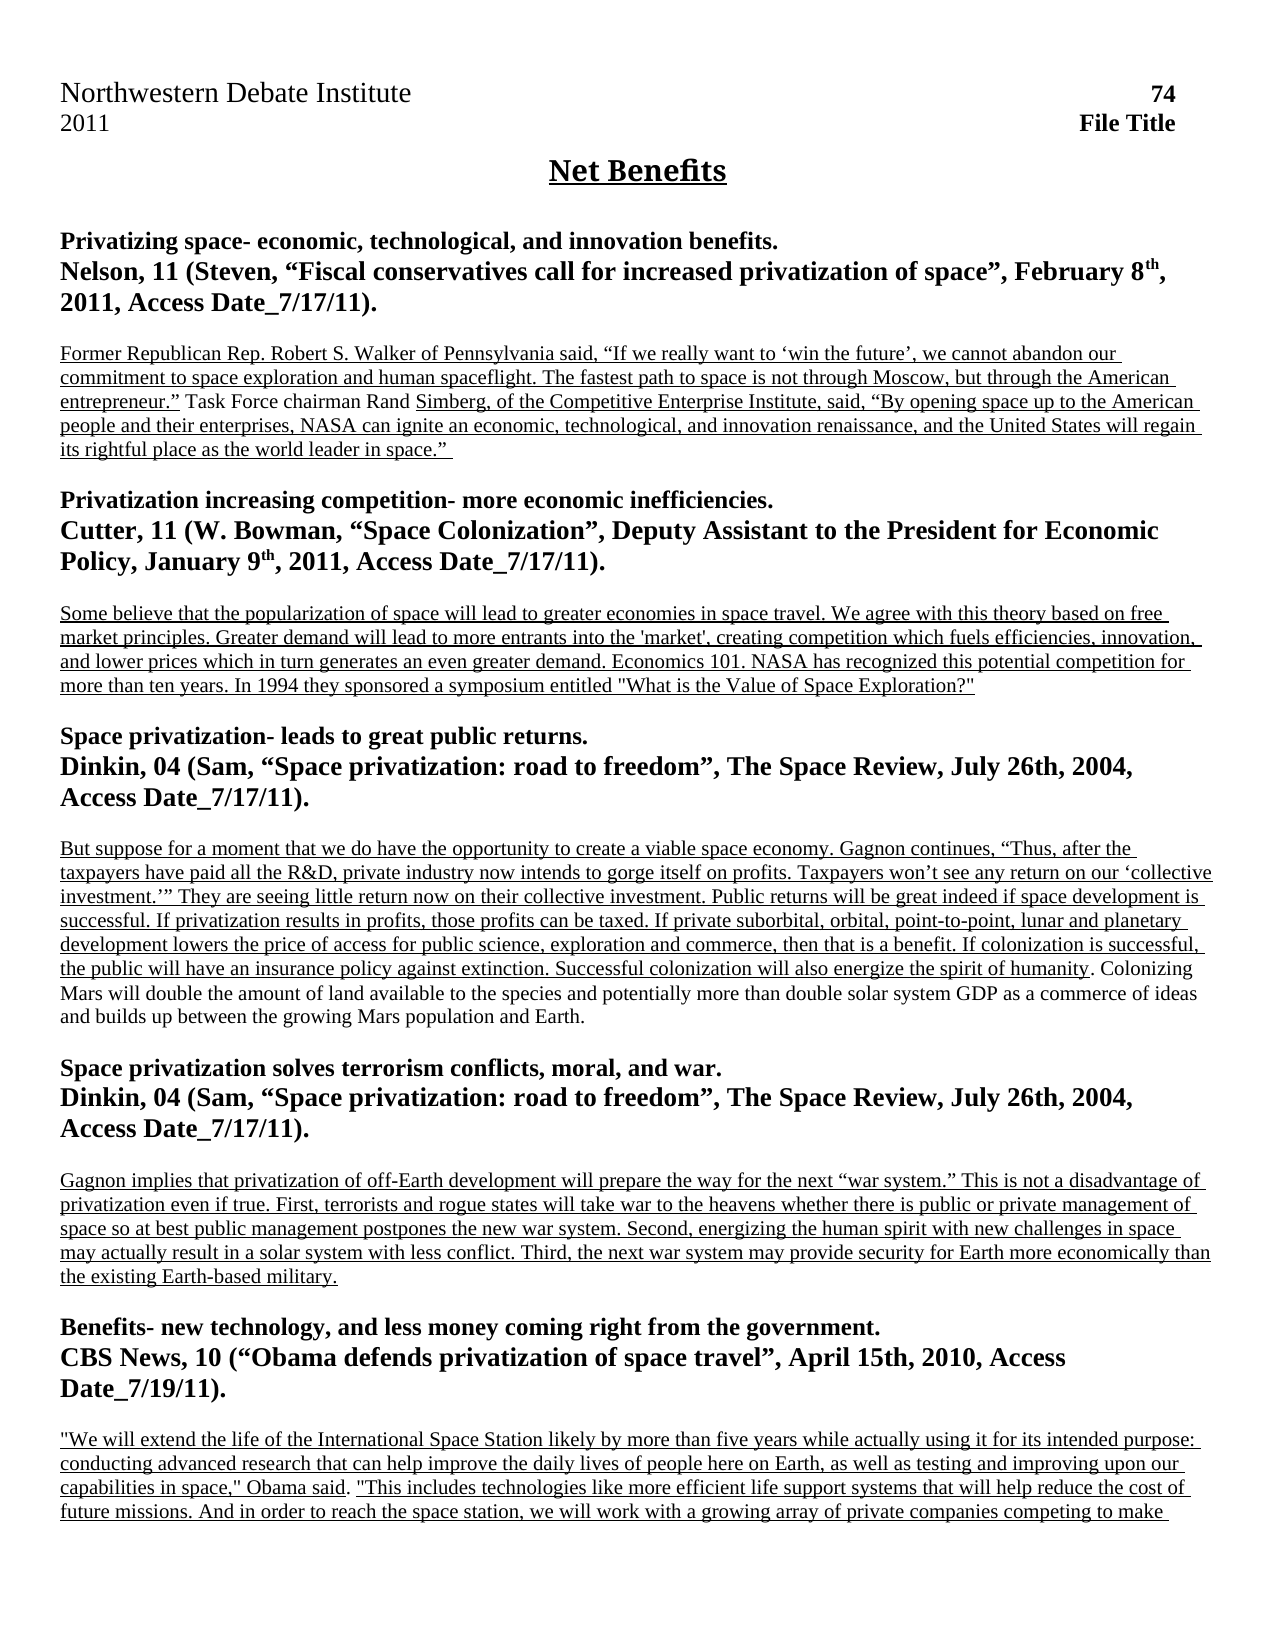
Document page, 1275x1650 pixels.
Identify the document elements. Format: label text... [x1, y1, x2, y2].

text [60, 1427, 1215, 1523]
subtitle Benefits- new technology, and less money coming right from the government. CBS News, 10 (“Obama defends privatization of space travel”, April 15th, 2010, Access Date_7/19/11). [60, 1312, 1215, 1403]
text Gagnon implies that privatization of off-Earth development will prepare the way for the next “war system.” This is not a disadvantage of privatization even if true. First, terrorists and rogue states will take war to the heavens whether there is public or private management of space so at best public management postpones the new war system. Second, energizing the human spirit with new challenges in space may actually result in a solar system with less conflict. Third, the next war system may provide security for Earth more economically than the existing Earth-based military. [60, 1168, 1215, 1288]
text Some believe that the popularization of space will lead to greater economies in space travel. We agree with this theory based on free market principles. Greater demand will lead to more entrants into the 'market', creating competition which fuels efficiencies, innovation, and lower prices which in turn generates an even greater demand. Economics 101. NASA has recognized this potential competition for more than ten years. In 1994 they sponsored a symposium entitled "What is the Value of Space Exploration?" [60, 601, 1215, 697]
subtitle Privatizing space- economic, technological, and innovation benefits. Nelson, 11 (Steven, “Fiscal conservatives call for increased privatization of space”, February 8th, 2011, Access Date_7/17/11). [60, 226, 1215, 317]
subtitle Net Benefits [60, 150, 1215, 189]
text Former Republican Rep. Robert S. Walker of Pennsylvania said, “If we really want to ‘win the future’, we cannot abandon our commitment to space exploration and human spaceflight. The fastest path to space is not through Moscow, but through the American entrepreneur.” Task Force chairman Rand Simberg, of the Competitive Enterprise Institute, said, “By opening space up to the American people and their enterprises, NASA can ignite an economic, technological, and innovation renaissance, and the United States will regain its rightful place as the world leader in space.” [60, 341, 1215, 461]
text But suppose for a moment that we do have the opportunity to create a viable space economy. Gagnon continues, “Thus, after the taxpayers have paid all the R&D, private industry now intends to gorge itself on profits. Taxpayers won’t see any return on our ‘collective investment.’” They are seeing little return now on their collective investment. Public returns will be great indeed if space development is successful. If privatization results in profits, those profits can be taxed. If private suborbital, orbital, point-to-point, lunar and planetary development lowers the price of access for public science, exploration and commerce, then that is a benefit. If colonization is successful, the public will have an insurance policy against extinction. Successful colonization will also energize the spirit of humanity. Colonizing Mars will double the amount of land available to the species and potentially more than double solar system GDP as a commerce of ideas and builds up between the growing Mars population and Earth. [60, 836, 1215, 1028]
subtitle Space privatization solves terrorism conflicts, moral, and war. Dinkin, 04 (Sam, “Space privatization: road to freedom”, The Space Review, July 26th, 2004, Access Date_7/17/11). [60, 1053, 1215, 1144]
subtitle Privatization increasing competition- more economic inefficiencies. Cutter, 11 (W. Bowman, “Space Colonization”, Deputy Assistant to the President for Economic Policy, January 9th, 2011, Access Date_7/17/11). [60, 486, 1215, 577]
subtitle Space privatization- leads to great public returns. Dinkin, 04 (Sam, “Space privatization: road to freedom”, The Space Review, July 26th, 2004, Access Date_7/17/11). [60, 721, 1215, 812]
